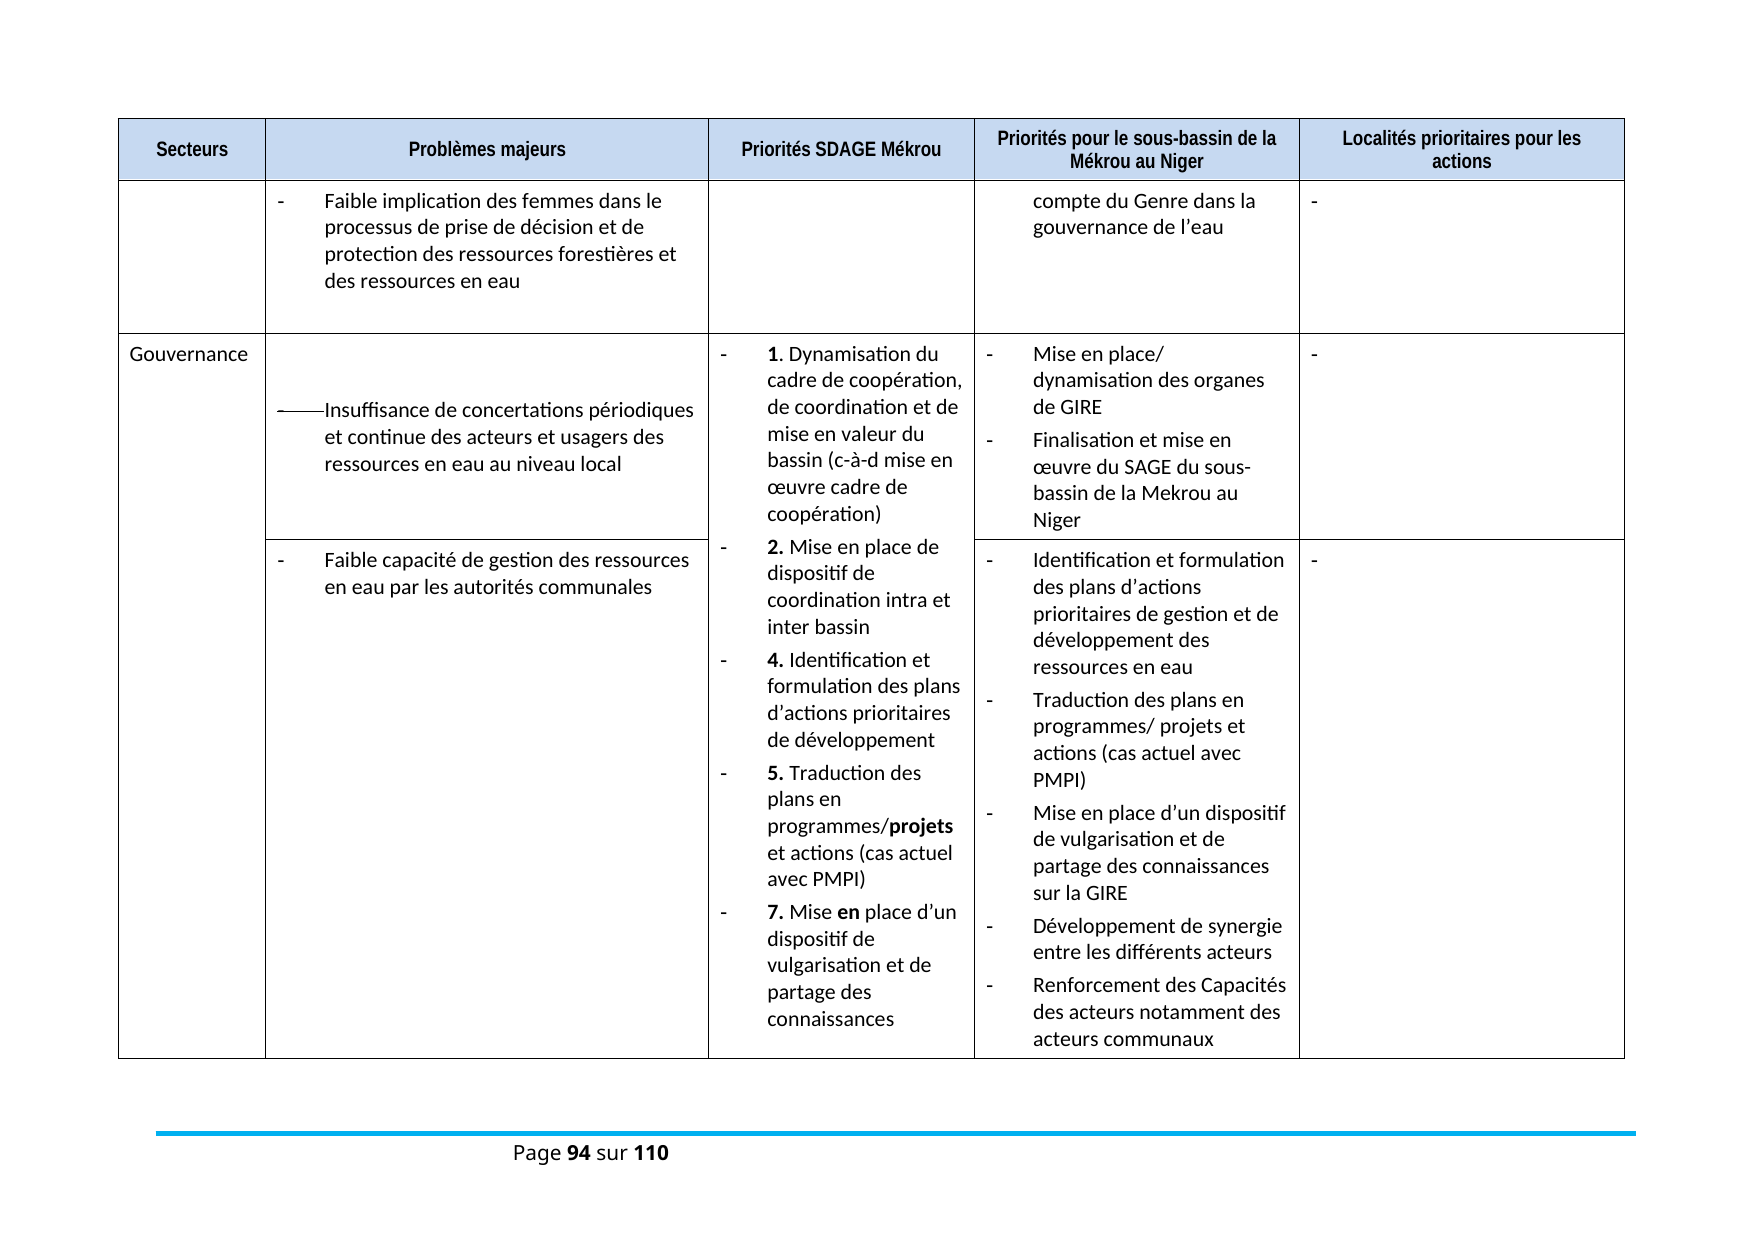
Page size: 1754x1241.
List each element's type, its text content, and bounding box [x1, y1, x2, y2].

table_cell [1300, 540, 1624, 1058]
table_header Priorités pour le sous-bassin de la Mékrou au Niger [975, 119, 1299, 179]
table_header Localités prioritaires pour les actions [1300, 119, 1624, 179]
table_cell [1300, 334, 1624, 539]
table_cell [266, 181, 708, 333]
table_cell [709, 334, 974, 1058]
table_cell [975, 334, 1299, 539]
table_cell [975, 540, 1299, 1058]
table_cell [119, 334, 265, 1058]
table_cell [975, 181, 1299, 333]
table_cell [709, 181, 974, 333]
table_header Secteurs [119, 119, 265, 179]
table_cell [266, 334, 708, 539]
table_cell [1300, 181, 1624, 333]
table_header Problèmes majeurs [266, 119, 708, 179]
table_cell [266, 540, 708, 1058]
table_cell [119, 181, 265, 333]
table_header Priorités SDAGE Mékrou [709, 119, 974, 179]
